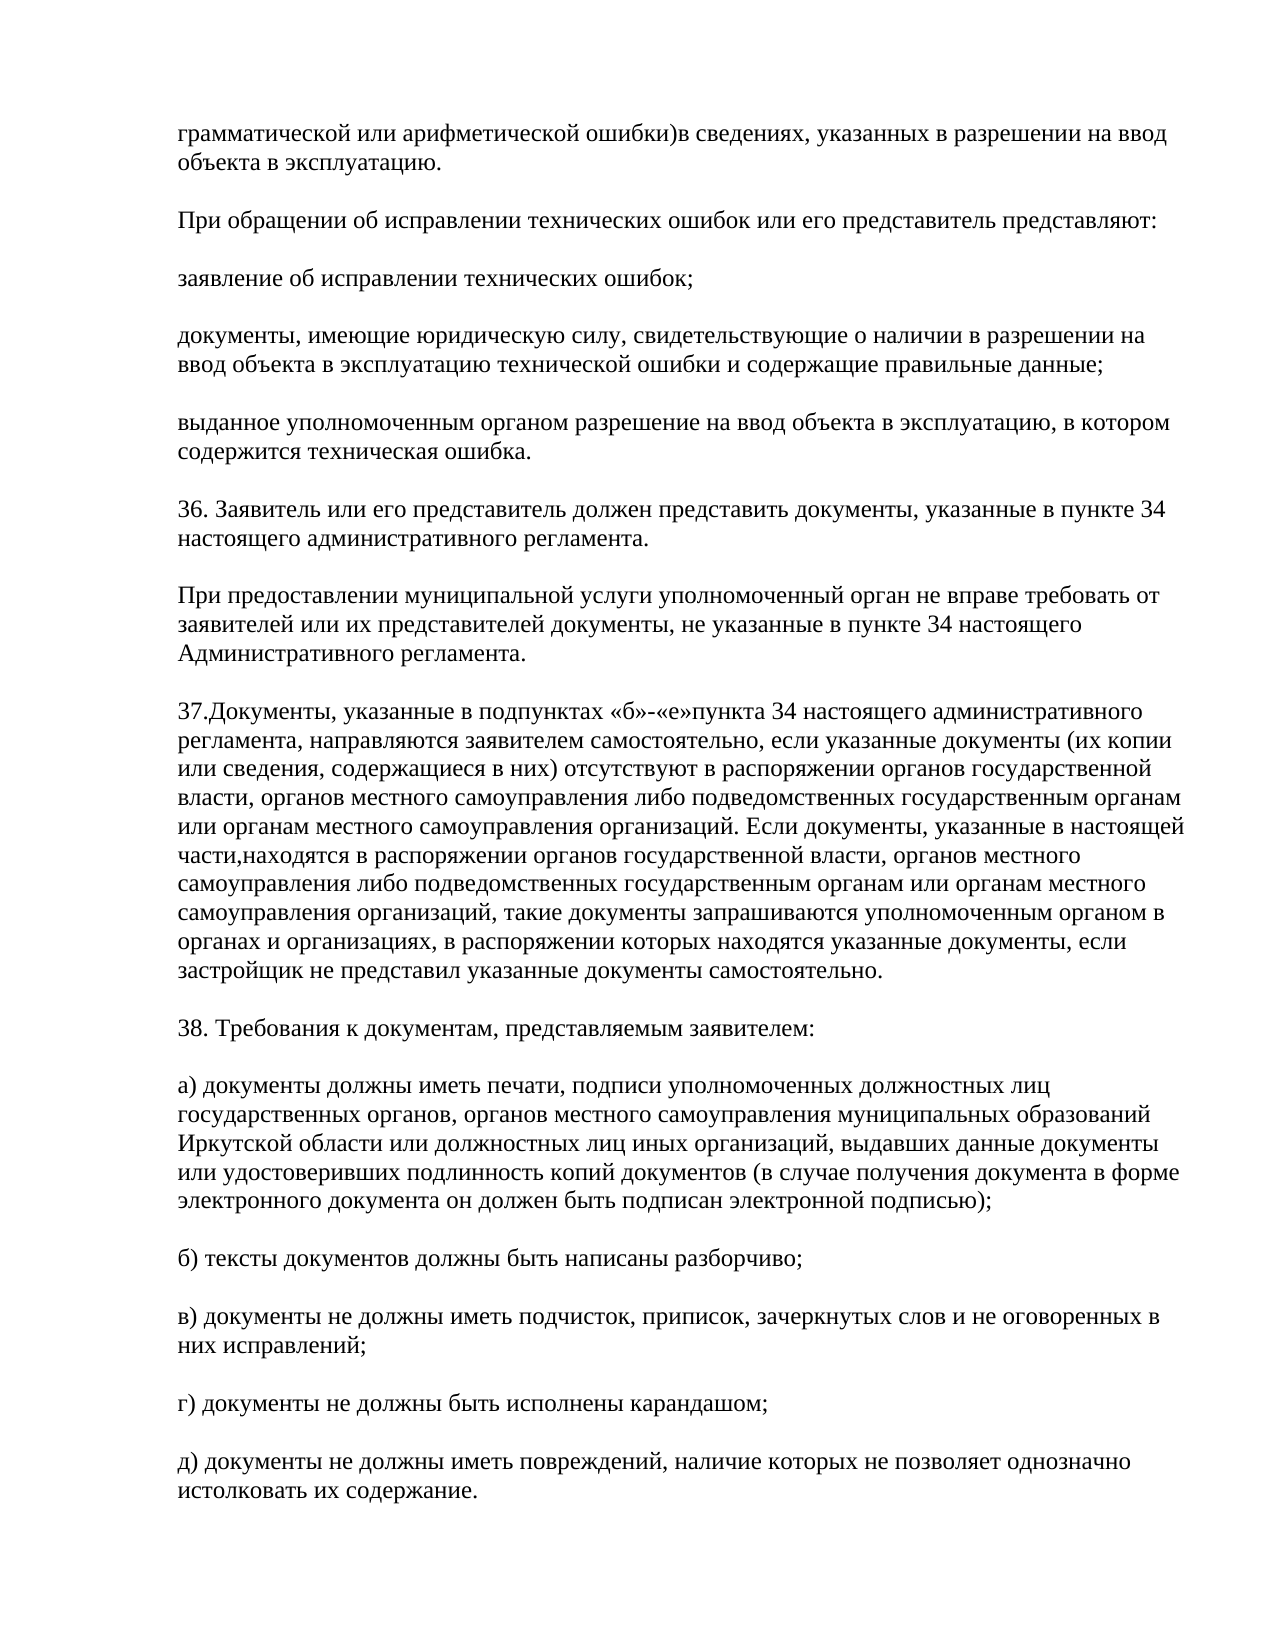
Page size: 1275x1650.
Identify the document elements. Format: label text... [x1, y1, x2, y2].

text 36. Заявитель или его представитель должен представить документы, указанные в пункте 34 настоящего административного регламента. [177, 494, 1186, 551]
text 37.Документы, указанные в подпунктах «б»-«е»пункта 34 настоящего административного регламента, направляются заявителем самостоятельно, если указанные документы (их копии или сведения, содержащиеся в них) отсутствуют в распоряжении органов государственной власти, органов местного самоуправления либо подведомственных государственным органам или органам местного самоуправления организаций. Если документы, указанные в настоящей части,находятся в распоряжении органов государственной власти, органов местного самоуправления либо подведомственных государственным органам или органам местного самоуправления организаций, такие документы запрашиваются уполномоченным органом в органах и организациях, в распоряжении которых находятся указанные документы, если застройщик не представил указанные документы самостоятельно. [177, 696, 1186, 983]
text При предоставлении муниципальной услуги уполномоченный орган не вправе требовать от заявителей или их представителей документы, не указанные в пункте 34 настоящего Административного регламента. [177, 581, 1186, 667]
text б) тексты документов должны быть написаны разборчиво; [177, 1243, 1186, 1272]
text а) документы должны иметь печати, подписи уполномоченных должностных лиц государственных органов, органов местного самоуправления муниципальных образований Иркутской области или должностных лиц иных организаций, выдавших данные документы или удостоверивших подлинность копий документов (в случае получения документа в форме электронного документа он должен быть подписан электронной подписью); [177, 1071, 1186, 1214]
text выданное уполномоченным органом разрешение на ввод объекта в эксплуатацию, в котором содержится техническая ошибка. [177, 407, 1186, 465]
text г) документы не должны быть исполнены карандашом; [177, 1388, 1186, 1417]
text При обращении об исправлении технических ошибок или его представитель представляют: [177, 205, 1186, 233]
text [177, 118, 1186, 176]
text заявление об исправлении технических ошибок; [177, 263, 1186, 291]
text 38. Требования к документам, представляемым заявителем: [177, 1013, 1186, 1041]
text документы, имеющие юридическую силу, свидетельствующие о наличии в разрешении на ввод объекта в эксплуатацию технической ошибки и содержащие правильные данные; [177, 321, 1186, 378]
text д) документы не должны иметь повреждений, наличие которых не позволяет однозначно истолковать их содержание. [177, 1446, 1186, 1503]
text в) документы не должны иметь подчисток, приписок, зачеркнутых слов и не оговоренных в них исправлений; [177, 1301, 1186, 1359]
